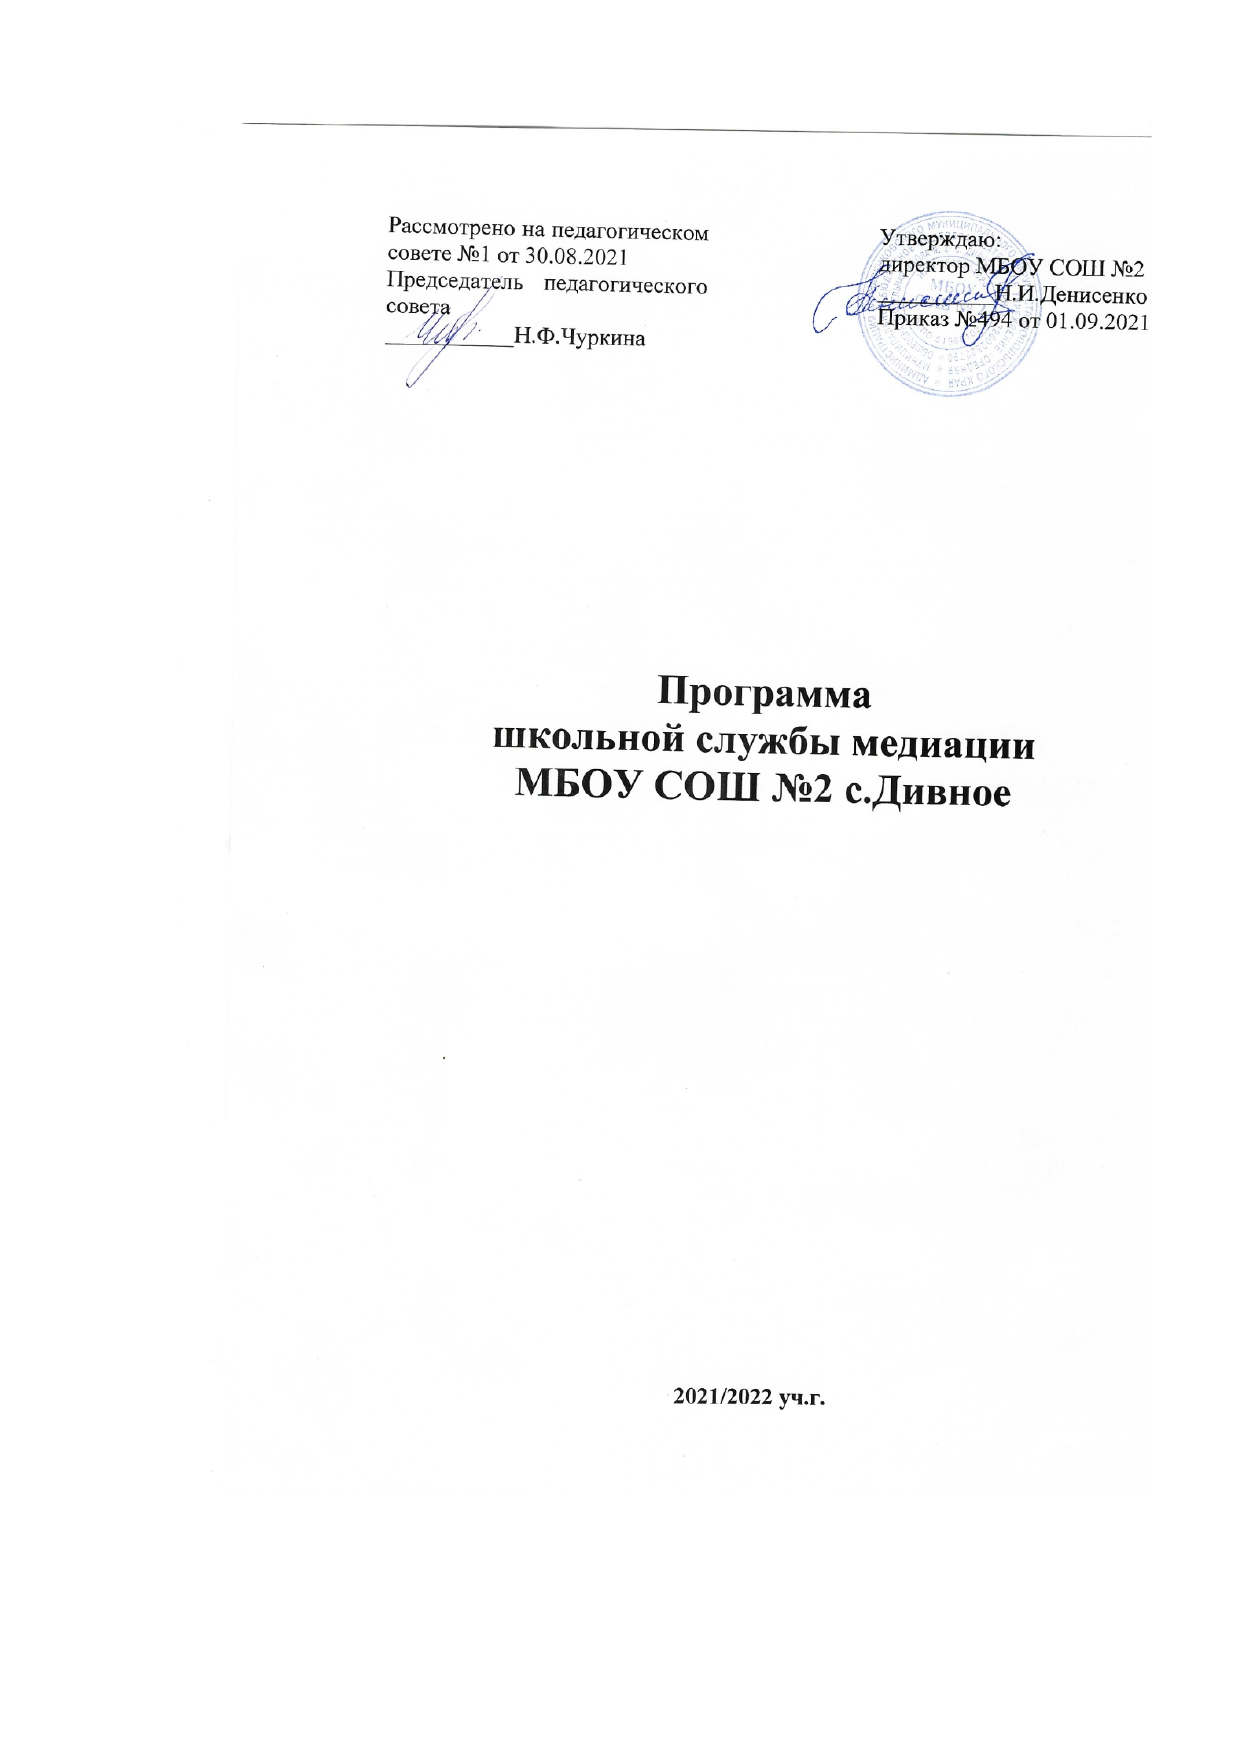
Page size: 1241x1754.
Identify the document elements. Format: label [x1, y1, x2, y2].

picture [177, 118, 1152, 1495]
